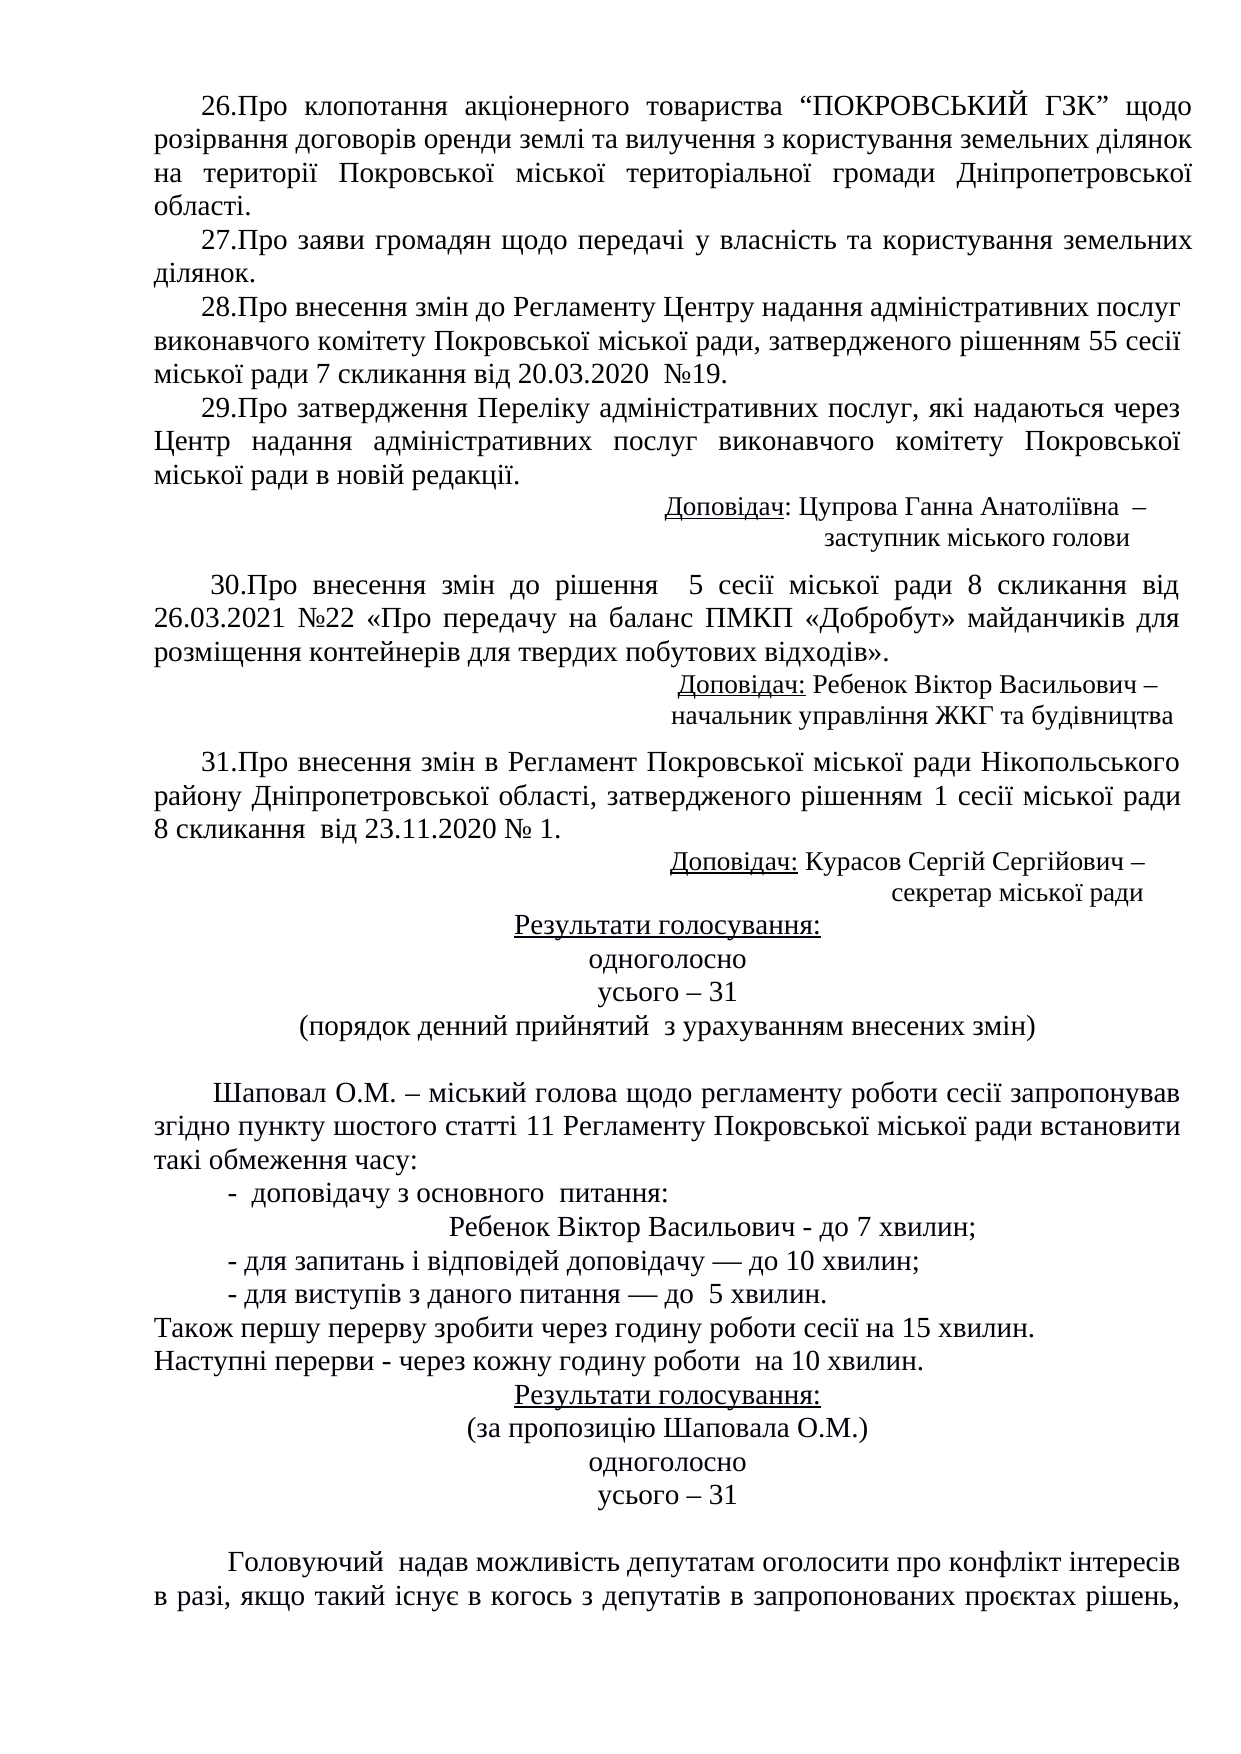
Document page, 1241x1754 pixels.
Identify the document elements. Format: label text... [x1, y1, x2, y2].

text одноголосно [153, 941, 1181, 974]
text Шаповал О.М. – міський голова щодо регламенту роботи сесії запропонував згідно пункту шостого статті 11 Регламенту Покровської міської ради встановити такі обмеження часу: [153, 1075, 1181, 1176]
text одноголосно [153, 1444, 1181, 1477]
text заступник міського голови [153, 522, 1181, 553]
text 31.Про внесення змін в Регламент Покровської міської ради Нікопольського району Дніпропетровської області, затвердженого рішенням 1 сесії міської ради 8 скликання від 23.11.2020 № 1. [153, 744, 1181, 845]
text Доповідач: Цупрова Ганна Анатоліївна – [153, 490, 1181, 522]
text 29.Про затвердження Переліку адміністративних послуг, які надаються через Центр надання адміністративних послуг виконавчого комітету Покровської міської ради в новій редакції. [153, 390, 1181, 490]
text усього – 31 [153, 974, 1181, 1008]
text секретар міської ради [153, 876, 1181, 907]
text 28.Про внесення змін до Регламенту Центру надання адміністративних послуг виконавчого комітету Покровської міської ради, затвердженого рішенням 55 сесії міської ради 7 скликання від 20.03.2020 №19. [153, 289, 1181, 390]
text начальник управління ЖКГ та будівництва [153, 699, 1181, 730]
text Ребенок Віктор Васильович - до 7 хвилин; [153, 1209, 1181, 1243]
text - для запитань і відповідей доповідачу — до 10 хвилин; [153, 1243, 1181, 1276]
text 26.Про клопотання акціонерного товариства “ПОКРОВСЬКИЙ ГЗК” щодо розірвання договорів оренди землі та вилучення з користування земельних ділянок на території Покровської міської територіальної громади Дніпропетровської області. [153, 88, 1193, 222]
text (за пропозицію Шаповала О.М.) [153, 1410, 1181, 1444]
list Наступні перерви - через кожну годину роботи на 10 хвилин. [153, 1343, 1181, 1377]
text 30.Про внесення змін до рішення 5 сесії міської ради 8 скликання від 26.03.2021 №22 «Про передачу на баланс ПМКП «Добробут» майданчиків для розміщення контейнерів для твердих побутових відходів». [153, 567, 1181, 668]
text - для виступів з даного питання — до 5 хвилин. [153, 1276, 1181, 1310]
text - доповідачу з основного питання: [153, 1176, 1181, 1209]
text Результати голосування: [153, 1377, 1181, 1410]
text 27.Про заяви громадян щодо передачі у власність та користування земельних ділянок. [153, 222, 1193, 289]
text Результати голосування: [153, 907, 1181, 941]
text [153, 1544, 1181, 1612]
text Також першу перерву зробити через годину роботи сесії на 15 хвилин. [153, 1310, 1181, 1343]
text (порядок денний прийнятий з урахуванням внесених змін) [153, 1008, 1181, 1041]
text усього – 31 [153, 1477, 1181, 1511]
text Доповідач: Ребенок Віктор Васильович – [153, 668, 1181, 699]
text Доповідач: Курасов Сергій Сергійович – [153, 845, 1181, 876]
